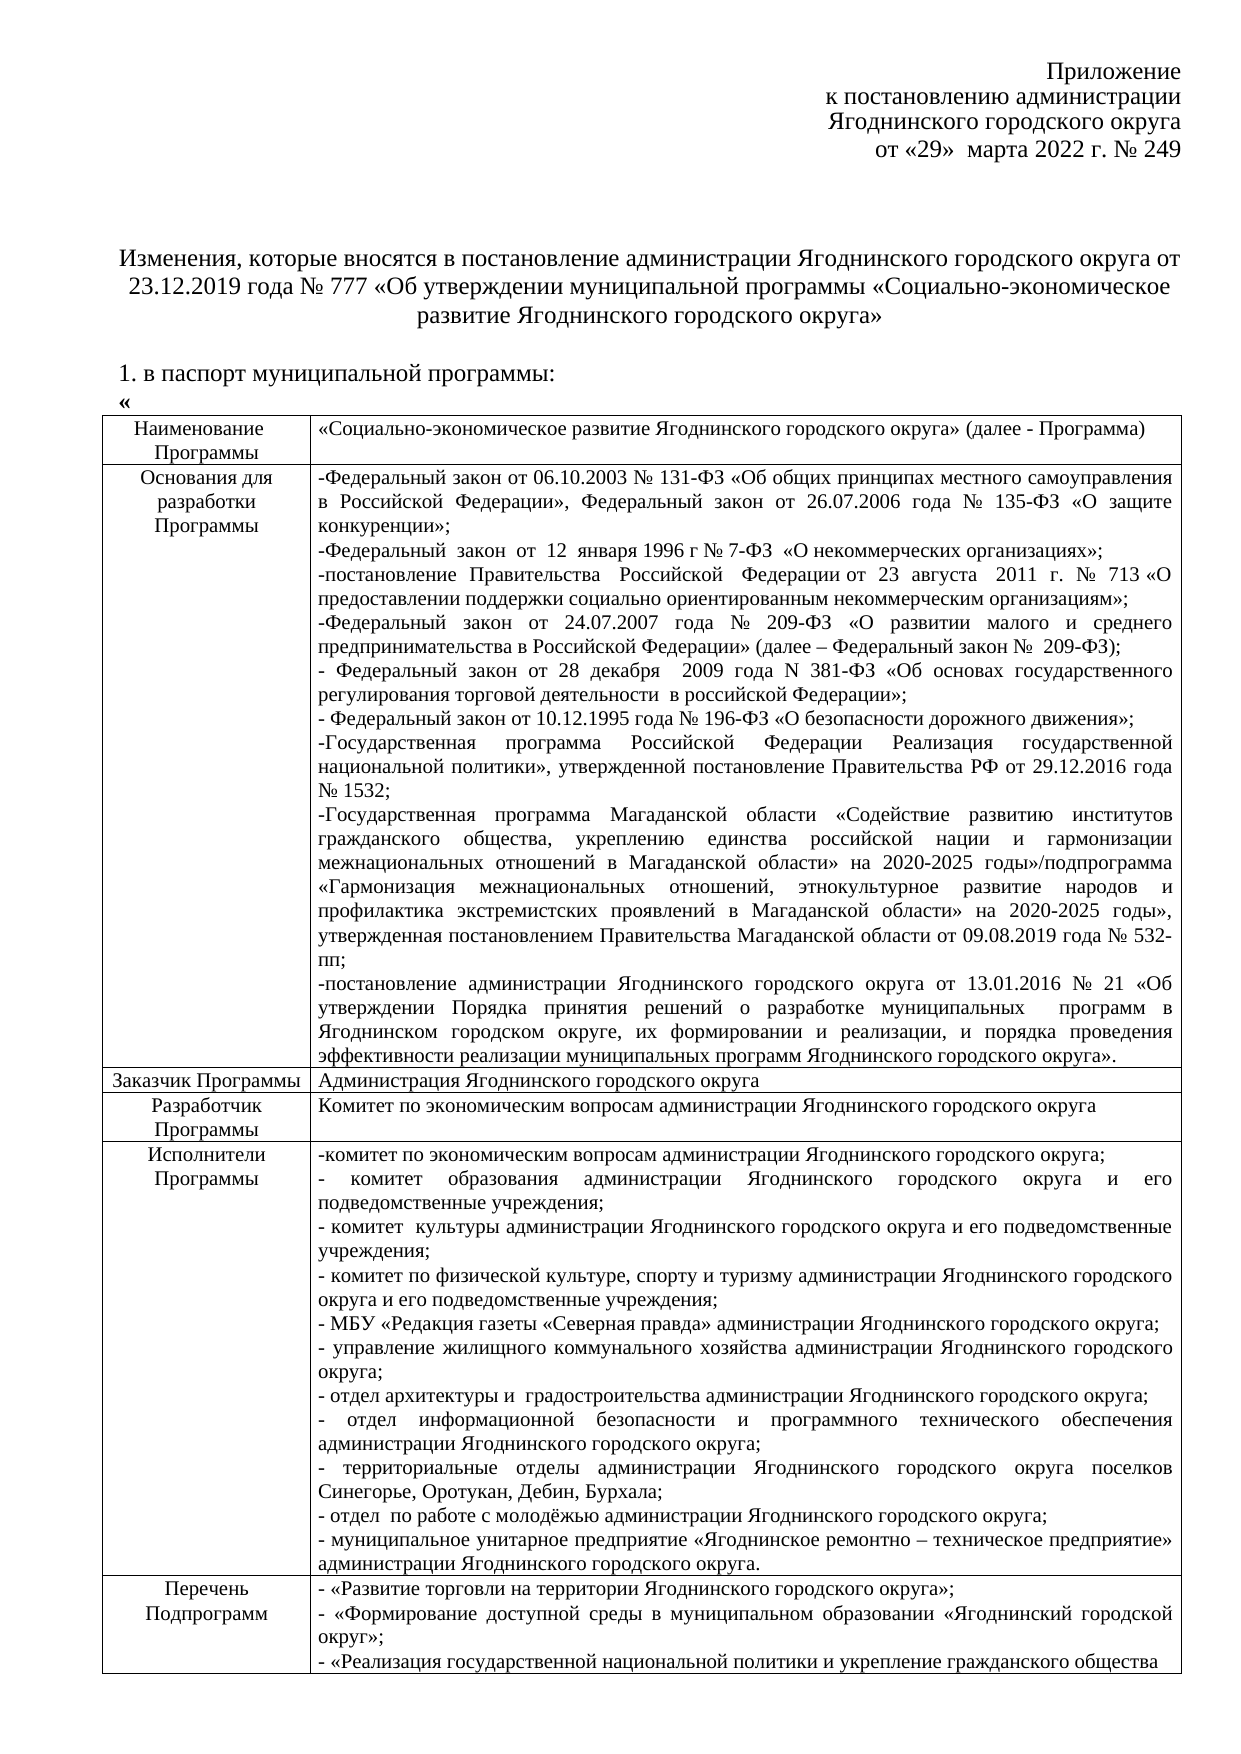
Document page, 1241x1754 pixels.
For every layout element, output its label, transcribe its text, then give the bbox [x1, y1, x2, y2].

table_cell Заказчик Программы [103, 1068, 310, 1092]
table_header «Социально-экономическое развитие Ягоднинского городского округа» (далее - Программа) [311, 416, 1181, 464]
table_cell -комитет по экономическим вопросам администрации Ягоднинского городского округа; - комитет образования администрации Ягоднинского городского округа и его подведомственные учреждения; - комитет культуры администрации Ягоднинского городского округа и его подведомственные учреждения; - комитет по физической культуре, спорту и туризму администрации Ягоднинского городского округа и его подведомственные учреждения; - МБУ «Редакция газеты «Северная правда» администрации Ягоднинского городского округа; - управление жилищного коммунального хозяйства администрации Ягоднинского городского округа; - отдел архитектуры и градостроительства администрации Ягоднинского городского округа; - отдел информационной безопасности и программного технического обеспечения администрации Ягоднинского городского округа; - территориальные отделы администрации Ягоднинского городского округа поселков Синегорье, Оротукан, Дебин, Бурхала; - отдел по работе с молодёжью администрации Ягоднинского городского округа; - муниципальное унитарное предприятие «Ягоднинское ремонтно – техническое предприятие» администрации Ягоднинского городского округа. [311, 1142, 1181, 1575]
text « [118, 386, 1181, 415]
table_cell Основания для разработки Программы [103, 465, 310, 1067]
table_header Наименование Программы [103, 416, 310, 464]
text от «29» марта 2022 г. № 249 [753, 134, 1181, 163]
table_cell Разработчик Программы [103, 1093, 310, 1141]
table_cell Администрация Ягоднинского городского округа [311, 1068, 1181, 1092]
table_cell Комитет по экономическим вопросам администрации Ягоднинского городского округа [311, 1093, 1181, 1141]
text Изменения, которые вносятся в постановление администрации Ягоднинского городского округа от 23.12.2019 года № 777 «Об утверждении муниципальной программы «Социально-экономическое развитие Ягоднинского городского округа» [118, 243, 1181, 329]
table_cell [103, 1576, 310, 1673]
table_cell Исполнители Программы [103, 1142, 310, 1575]
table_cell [311, 1576, 1181, 1673]
text Приложение [753, 59, 1181, 84]
text Ягоднинского городского округа [753, 109, 1181, 134]
text к постановлению администрации [753, 84, 1181, 109]
table_cell -Федеральный закон от 06.10.2003 № 131-ФЗ «Об общих принципах местного самоуправления в Российской Федерации», Федеральный закон от 26.07.2006 года № 135-ФЗ «О защите конкуренции»; -Федеральный закон от 12 января 1996 г № 7-ФЗ «О некоммерческих организациях»; -постановление Правительства Российской Федерации от 23 августа 2011 г. № 713 «О предоставлении поддержки социально ориентированным некоммерческим организациям»; -Федеральный закон от 24.07.2007 года № 209-ФЗ «О развитии малого и среднего предпринимательства в Российской Федерации» (далее – Федеральный закон № 209-ФЗ); - Федеральный закон от 28 декабря 2009 года N 381-ФЗ «Об основах государственного регулирования торговой деятельности в российской Федерации»; - Федеральный закон от 10.12.1995 года № 196-ФЗ «О безопасности дорожного движения»; -Государственная программа Российской Федерации Реализация государственной национальной политики», утвержденной постановление Правительства РФ от 29.12.2016 года № 1532; -Государственная программа Магаданской области «Содействие развитию институтов гражданского общества, укреплению единства российской нации и гармонизации межнациональных отношений в Магаданской области» на 2020-2025 годы»/подпрограмма «Гармонизация межнациональных отношений, этнокультурное развитие народов и профилактика экстремистских проявлений в Магаданской области» на 2020-2025 годы», утвержденная постановлением Правительства Магаданской области от 09.08.2019 года № 532-пп; -постановление администрации Ягоднинского городского округа от 13.01.2016 № 21 «Об утверждении Порядка принятия решений о разработке муниципальных программ в Ягоднинском городском округе, их формировании и реализации, и порядка проведения эффективности реализации муниципальных программ Ягоднинского городского округа». [311, 465, 1181, 1067]
text 1. в паспорт муниципальной программы: [118, 358, 1181, 386]
